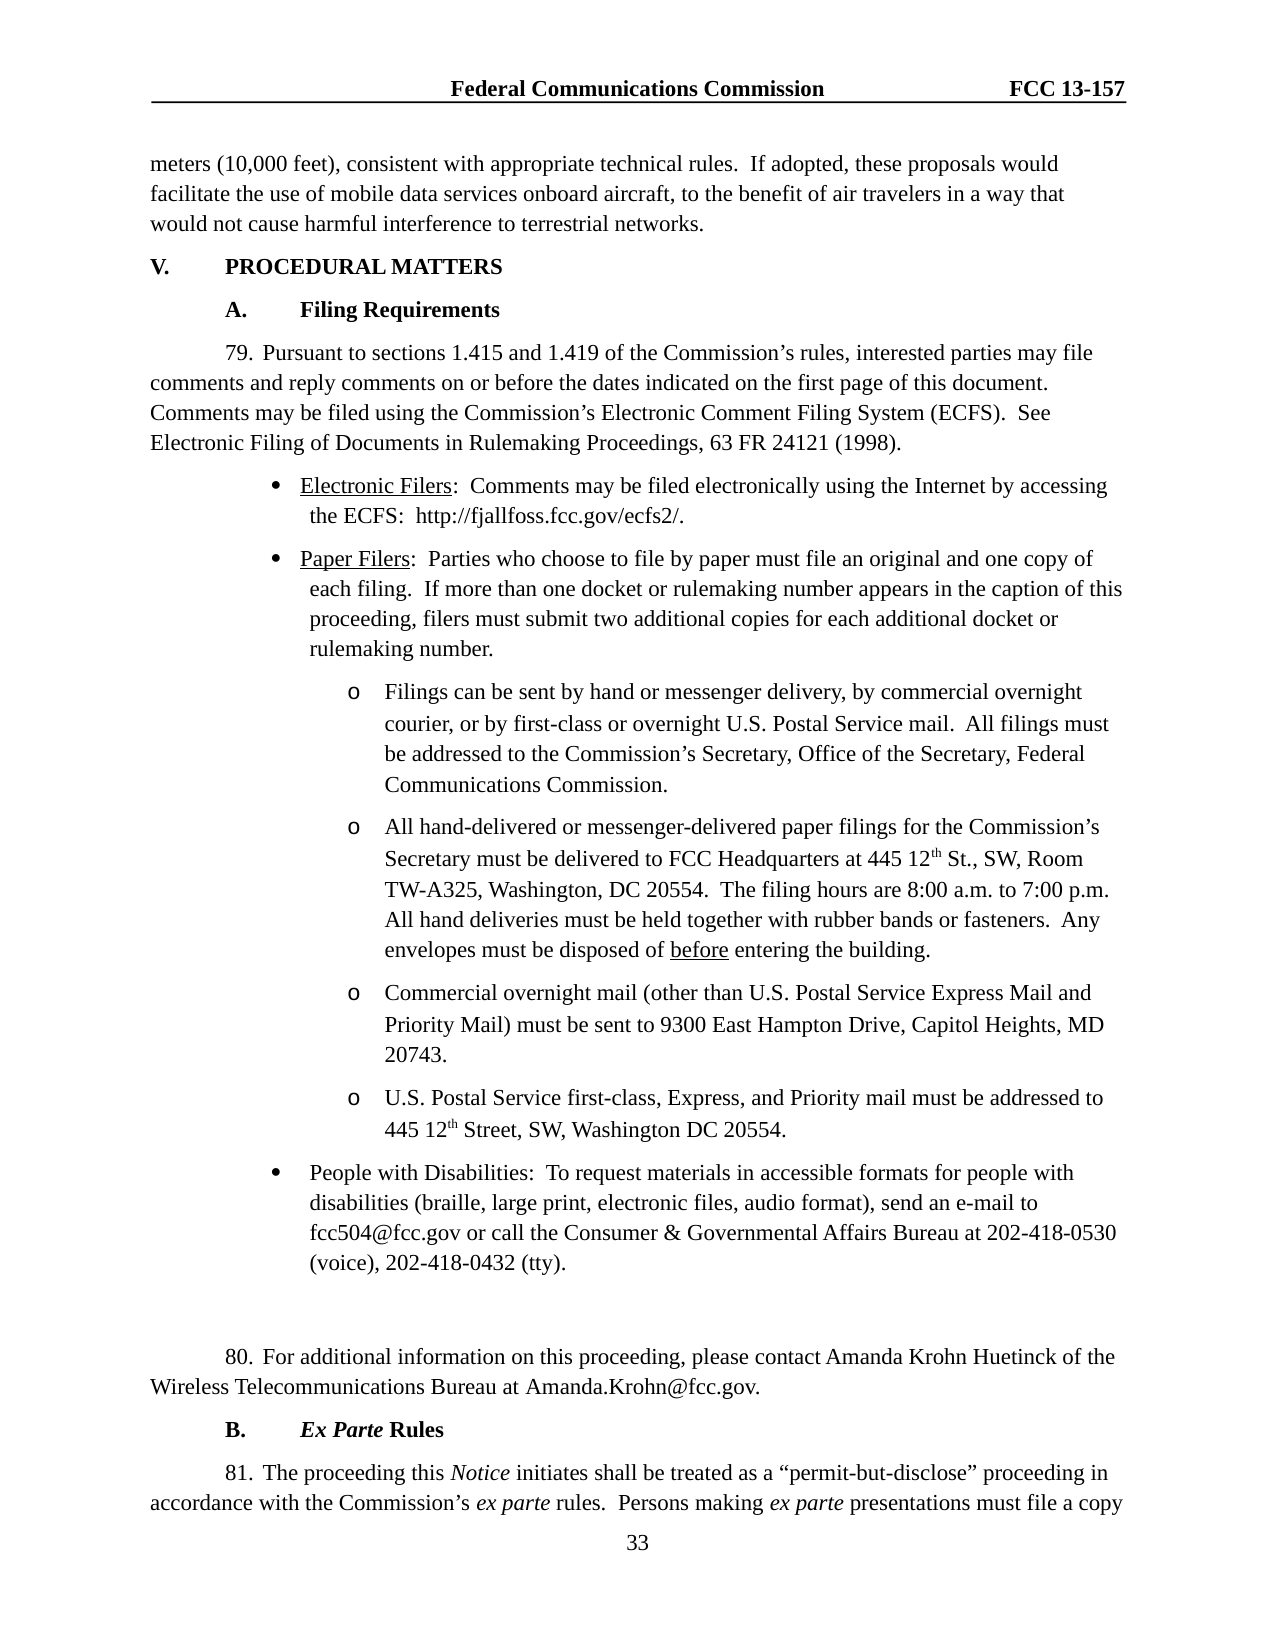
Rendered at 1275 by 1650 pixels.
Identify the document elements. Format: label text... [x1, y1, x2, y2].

text By this Notice, we propose to harmonize our rules, and allow airlines to provide mobile communications services on aircraft equipped with Airborne Access Systems at altitudes above 3,048 meters (10,000 feet), consistent with appropriate technical rules. If adopted, these proposals would facilitate the use of mobile data services onboard aircraft, to the benefit of air travelers in a way that would not cause harmful interference to terrestrial networks. [150, 150, 1125, 237]
list Paper Filers: Parties who choose to file by paper must file an original and one copy of each filing. If more than one docket or rulemaking number appears in the caption of this proceeding, filers must submit two additional copies for each additional docket or rulemaking number. [272, 545, 1125, 662]
text Pursuant to sections 1.415 and 1.419 of the Commission’s rules, interested parties may file comments and reply comments on or before the dates indicated on the first page of this document. Comments may be filed using the Commission’s Electronic Comment Filing System (ECFS). See Electronic Filing of Documents in Rulemaking Proceedings, 63 FR 24121 (1998). [150, 338, 1125, 456]
subtitle procedural matters [150, 253, 1125, 279]
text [150, 1458, 1125, 1515]
subtitle Ex Parte Rules [225, 1416, 1125, 1442]
list U.S. Postal Service first-class, Express, and Priority mail must be addressed to 445 12th Street, SW, Washington DC 20554. [347, 1084, 1125, 1142]
list Filings can be sent by hand or messenger delivery, by commercial overnight courier, or by first-class or overnight U.S. Postal Service mail. All filings must be addressed to the Commission’s Secretary, Office of the Secretary, Federal Communications Commission. [347, 678, 1125, 797]
list People with Disabilities: To request materials in accessible formats for people with disabilities (braille, large print, electronic files, audio format), send an e-mail to fcc504@fcc.gov or call the Consumer & Governmental Affairs Bureau at 202-418-0530 (voice), 202-418-0432 (tty). [272, 1158, 1125, 1276]
list Commercial overnight mail (other than U.S. Postal Service Express Mail and Priority Mail) must be sent to 9300 East Hampton Drive, Capitol Heights, MD 20743. [347, 979, 1125, 1067]
list All hand-delivered or messenger-delivered paper filings for the Commission’s Secretary must be delivered to FCC Headquarters at 445 12th St., SW, Room TW-A325, Washington, DC 20554. The filing hours are 8:00 a.m. to 7:00 p.m. All hand deliveries must be held together with rubber bands or fasteners. Any envelopes must be disposed of before entering the building. [347, 813, 1125, 962]
text For additional information on this proceeding, please contact Amanda Krohn Huetinck of the Wireless Telecommunications Bureau at Amanda.Krohn@fcc.gov. [150, 1343, 1125, 1399]
list Electronic Filers: Comments may be filed electronically using the Internet by accessing the ECFS: http://fjallfoss.fcc.gov/ecfs2/. [272, 472, 1125, 528]
subtitle Filing Requirements [225, 296, 1125, 322]
